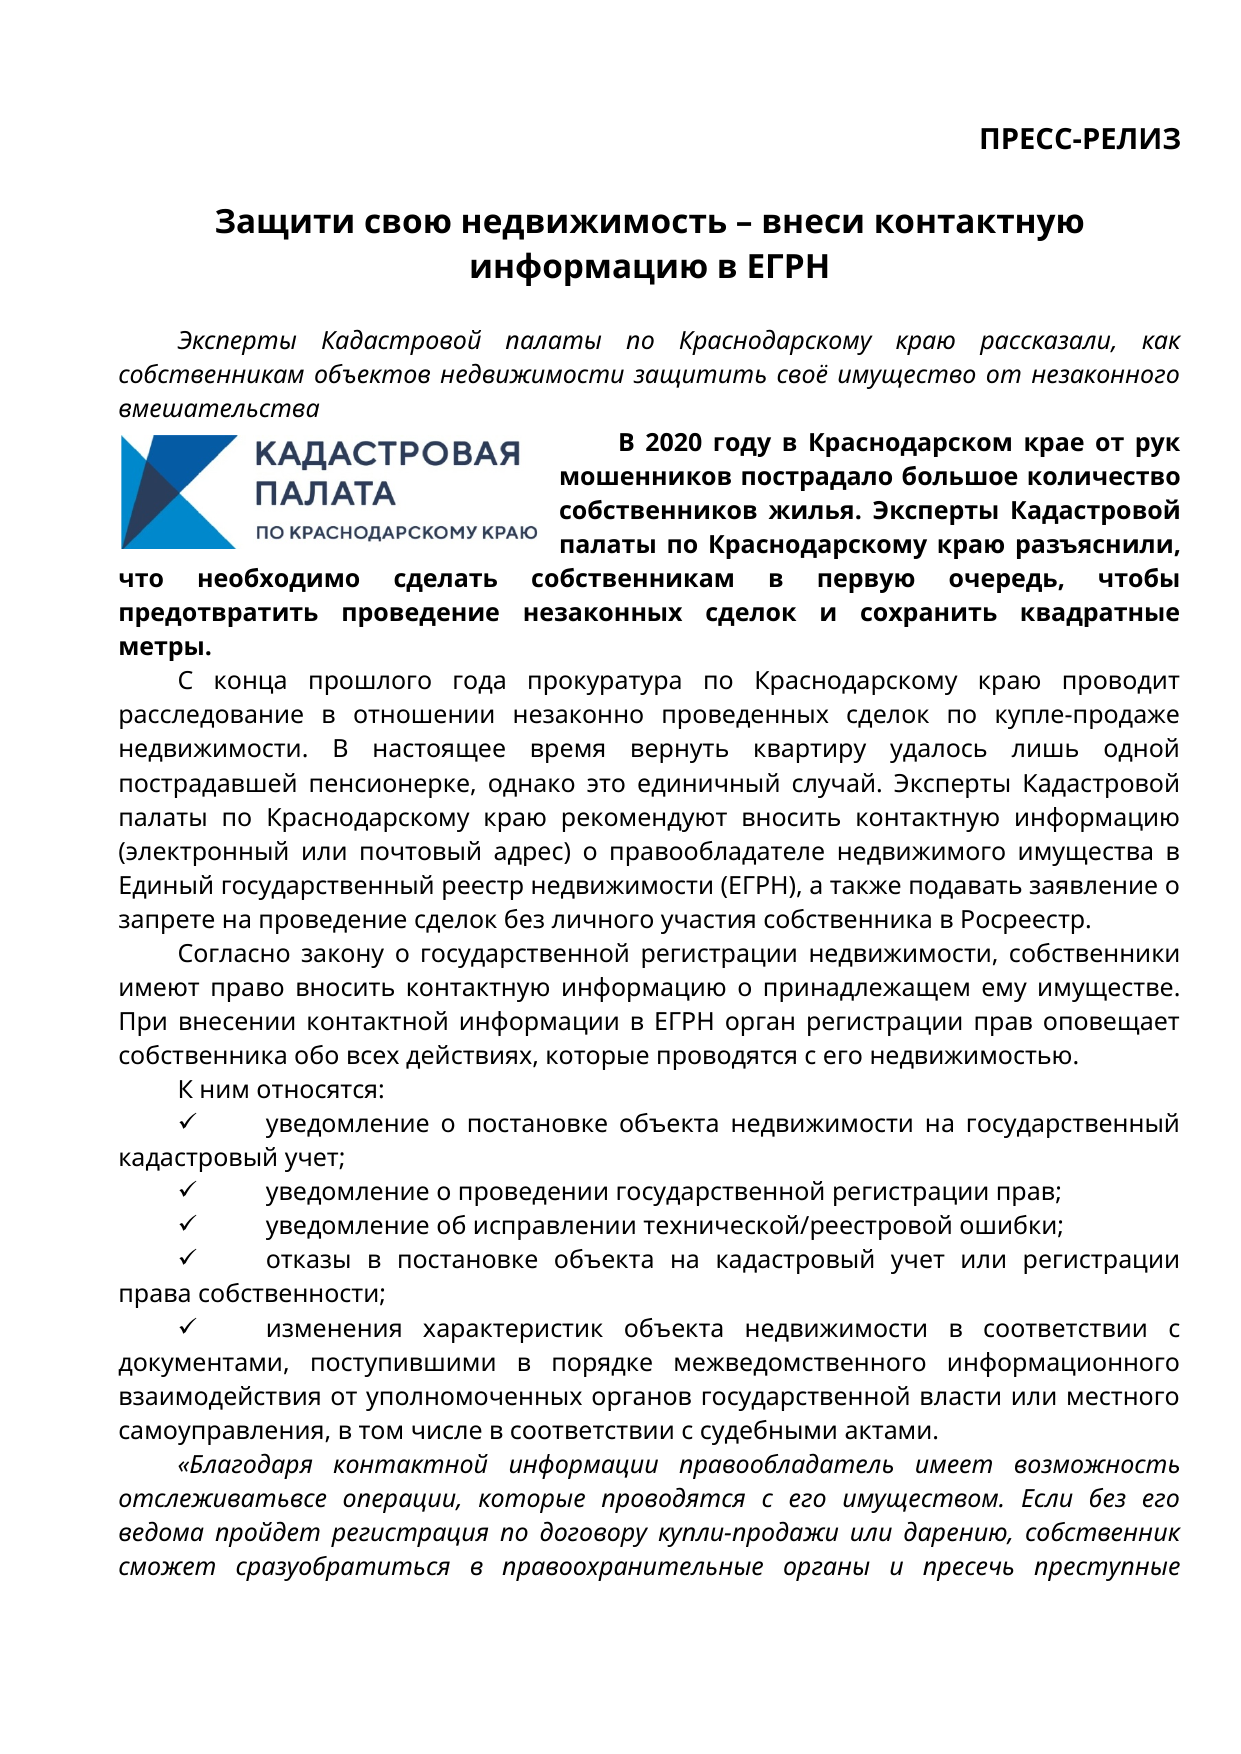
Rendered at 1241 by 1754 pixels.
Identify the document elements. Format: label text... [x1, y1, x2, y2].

picture [121, 435, 540, 549]
list отказы в постановке объекта на кадастровый учет или регистрации права собственности; [118, 1242, 1181, 1310]
text Защити свою недвижимость – внеси контактную информацию в ЕГРН [118, 197, 1181, 288]
text Эксперты Кадастровой палаты по Краснодарскому краю рассказали, как собственникам объектов недвижимости защитить своё имущество от незаконного вмешательства [118, 322, 1181, 424]
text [118, 1446, 1181, 1583]
text Согласно закону о государственной регистрации недвижимости, собственники имеют право вносить контактную информацию о принадлежащем ему имуществе. При внесении контактной информации в ЕГРН орган регистрации прав оповещает собственника обо всех действиях, которые проводятся с его недвижимостью. [118, 936, 1181, 1072]
list уведомление о проведении государственной регистрации прав; [118, 1174, 1181, 1208]
list изменения характеристик объекта недвижимости в соответствии с документами, поступившими в порядке межведомственного информационного взаимодействия от уполномоченных органов государственной власти или местного самоуправления, в том числе в соответствии с судебными актами. [118, 1310, 1181, 1446]
text В 2020 году в Краснодарском крае от рук мошенников пострадало большое количество собственников жилья. Эксперты Кадастровой палаты по Краснодарскому краю разъяснили, что необходимо сделать собственникам в первую очередь, чтобы предотвратить проведение незаконных сделок и сохранить квадратные метры. [118, 424, 1181, 663]
text К ним относятся: [118, 1072, 1181, 1106]
list уведомление об исправлении технической/реестровой ошибки; [118, 1208, 1181, 1242]
text ПРЕСС-РЕЛИЗ [118, 118, 1181, 158]
text С конца прошлого года прокуратура по Краснодарскому краю проводит расследование в отношении незаконно проведенных сделок по купле-продаже недвижимости. В настоящее время вернуть квартиру удалось лишь одной пострадавшей пенсионерке, однако это единичный случай. Эксперты Кадастровой палаты по Краснодарскому краю рекомендуют вносить контактную информацию (электронный или почтовый адрес) о правообладателе недвижимого имущества в Единый государственный реестр недвижимости (ЕГРН), а также подавать заявление о запрете на проведение сделок без личного участия собственника в Росреестр. [118, 663, 1181, 936]
list уведомление о постановке объекта недвижимости на государственный кадастровый учет; [118, 1106, 1181, 1174]
